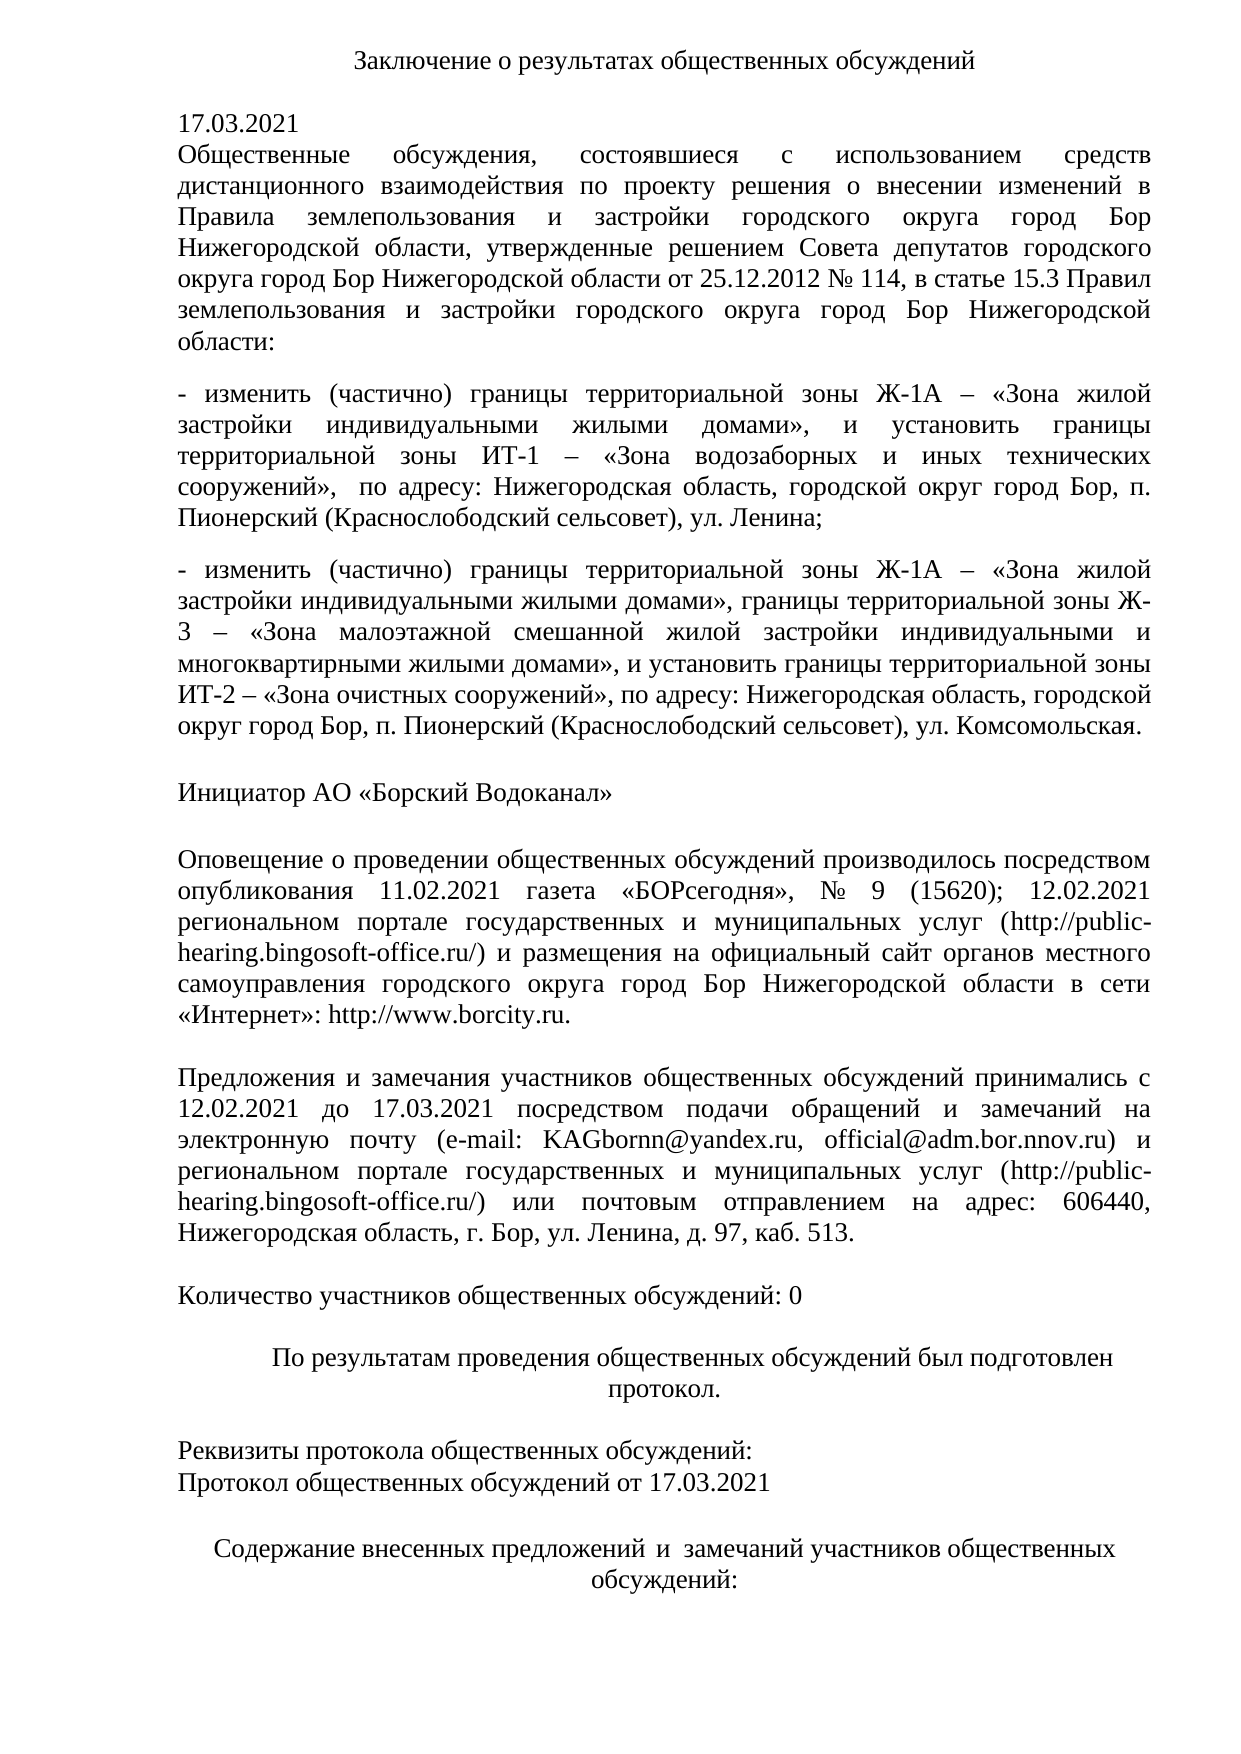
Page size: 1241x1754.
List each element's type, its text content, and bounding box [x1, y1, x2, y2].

text 17.03.2021 [177, 107, 1152, 138]
text - изменить (частично) границы территориальной зоны Ж-1А – «Зона жилой застройки индивидуальными жилыми домами», границы территориальной зоны Ж-3 – «Зона малоэтажной смешанной жилой застройки индивидуальными и многоквартирными жилыми домами», и установить границы территориальной зоны ИТ-2 – «Зона очистных сооружений», по адресу: Нижегородская область, городской округ город Бор, п. Пионерский (Краснослободский сельсовет), ул. Комсомольская. [177, 553, 1152, 740]
text Реквизиты протокола общественных обсуждений: [177, 1434, 1152, 1466]
text - изменить (частично) границы территориальной зоны Ж-1А – «Зона жилой застройки индивидуальными жилыми домами», и установить границы территориальной зоны ИТ-1 – «Зона водозаборных и иных технических сооружений», по адресу: Нижегородская область, городской округ город Бор, п. Пионерский (Краснослободский сельсовет), ул. Ленина; [177, 377, 1152, 532]
text Общественные обсуждения, состоявшиеся с использованием средств дистанционного взаимодействия по проекту решения о внесении изменений в Правила землепользования и застройки городского округа город Бор Нижегородской области, утвержденные решением Совета депутатов городского округа город Бор Нижегородской области от 25.12.2012 № 114, в статье 15.3 Правил землепользования и застройки городского округа город Бор Нижегородской области: [177, 138, 1152, 356]
text Инициатор АО «Борский Водоканал» [177, 776, 1152, 807]
text По результатам проведения общественных обсуждений был подготовлен протокол. [177, 1341, 1152, 1403]
text Количество участников общественных обсуждений: 0 [177, 1279, 1152, 1310]
text Содержание внесенных предложений и замечаний участников общественных обсуждений: [177, 1532, 1152, 1595]
text Заключение о результатах общественных обсуждений [177, 44, 1152, 76]
text Оповещение о проведении общественных обсуждений производилось посредством опубликования 11.02.2021 газета «БОРсегодня», № 9 (15620); 12.02.2021 региональном портале государственных и муниципальных услуг (http://public-hearing.bingosoft-office.ru/) и размещения на официальный сайт органов местного самоуправления городского округа город Бор Нижегородской области в сети «Интернет»: http://www.borcity.ru. [177, 843, 1152, 1029]
text Протокол общественных обсуждений от 17.03.2021 [177, 1466, 1152, 1497]
text Предложения и замечания участников общественных обсуждений принимались с 12.02.2021 до 17.03.2021 посредством подачи обращений и замечаний на электронную почту (e-mail: KAGbornn@yandex.ru, official@adm.bor.nnov.ru) и региональном портале государственных и муниципальных услуг (http://public-hearing.bingosoft-office.ru/) или почтовым отправлением на адрес: 606440, Нижегородская область, г. Бор, ул. Ленина, д. 97, каб. 513. [177, 1061, 1152, 1248]
